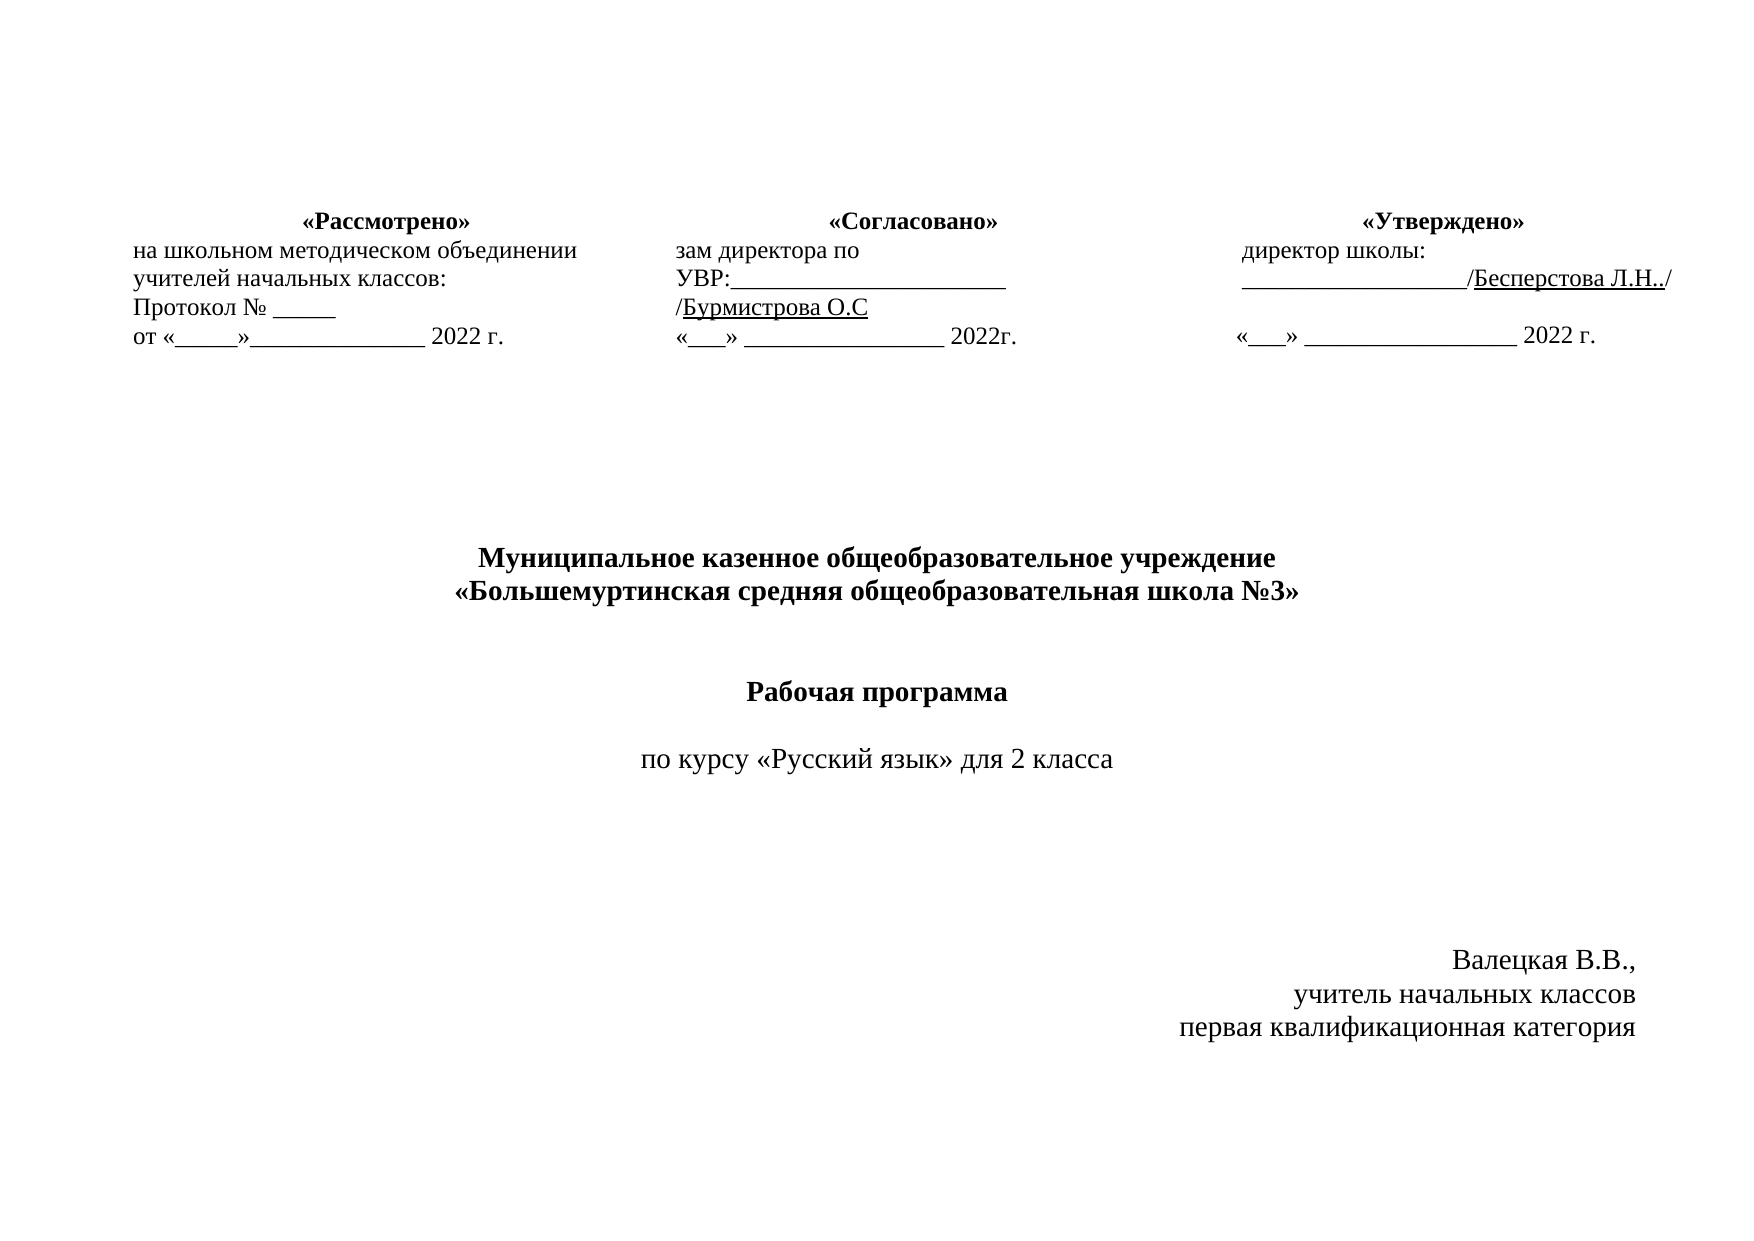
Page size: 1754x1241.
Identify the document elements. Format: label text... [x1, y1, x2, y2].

text первая квалификационная категория [118, 1009, 1636, 1043]
text «Большемуртинская средняя общеобразовательная школа №3» [118, 573, 1636, 607]
table_header «Утверждено» директор школы: __________________/Бесперстова Л.Н../ «___» _________________ 2022 г. [1162, 206, 1704, 439]
text учитель начальных классов [118, 976, 1636, 1009]
table_header «Рассмотрено» на школьном методическом объединении учителей начальных классов: Протокол № _____ от «_____»______________ 2022 г. [107, 206, 651, 439]
text Рабочая программа [118, 674, 1636, 707]
text по курсу «Русский язык» для 2 класса [118, 741, 1636, 774]
text Валецкая В.В., [118, 942, 1636, 976]
table_header «Согласовано» зам директора по УВР:______________________/Бурмистрова О.С «___» ________________ 2022г. [651, 206, 1162, 439]
text Муниципальное казенное общеобразовательное учреждение [118, 540, 1636, 573]
